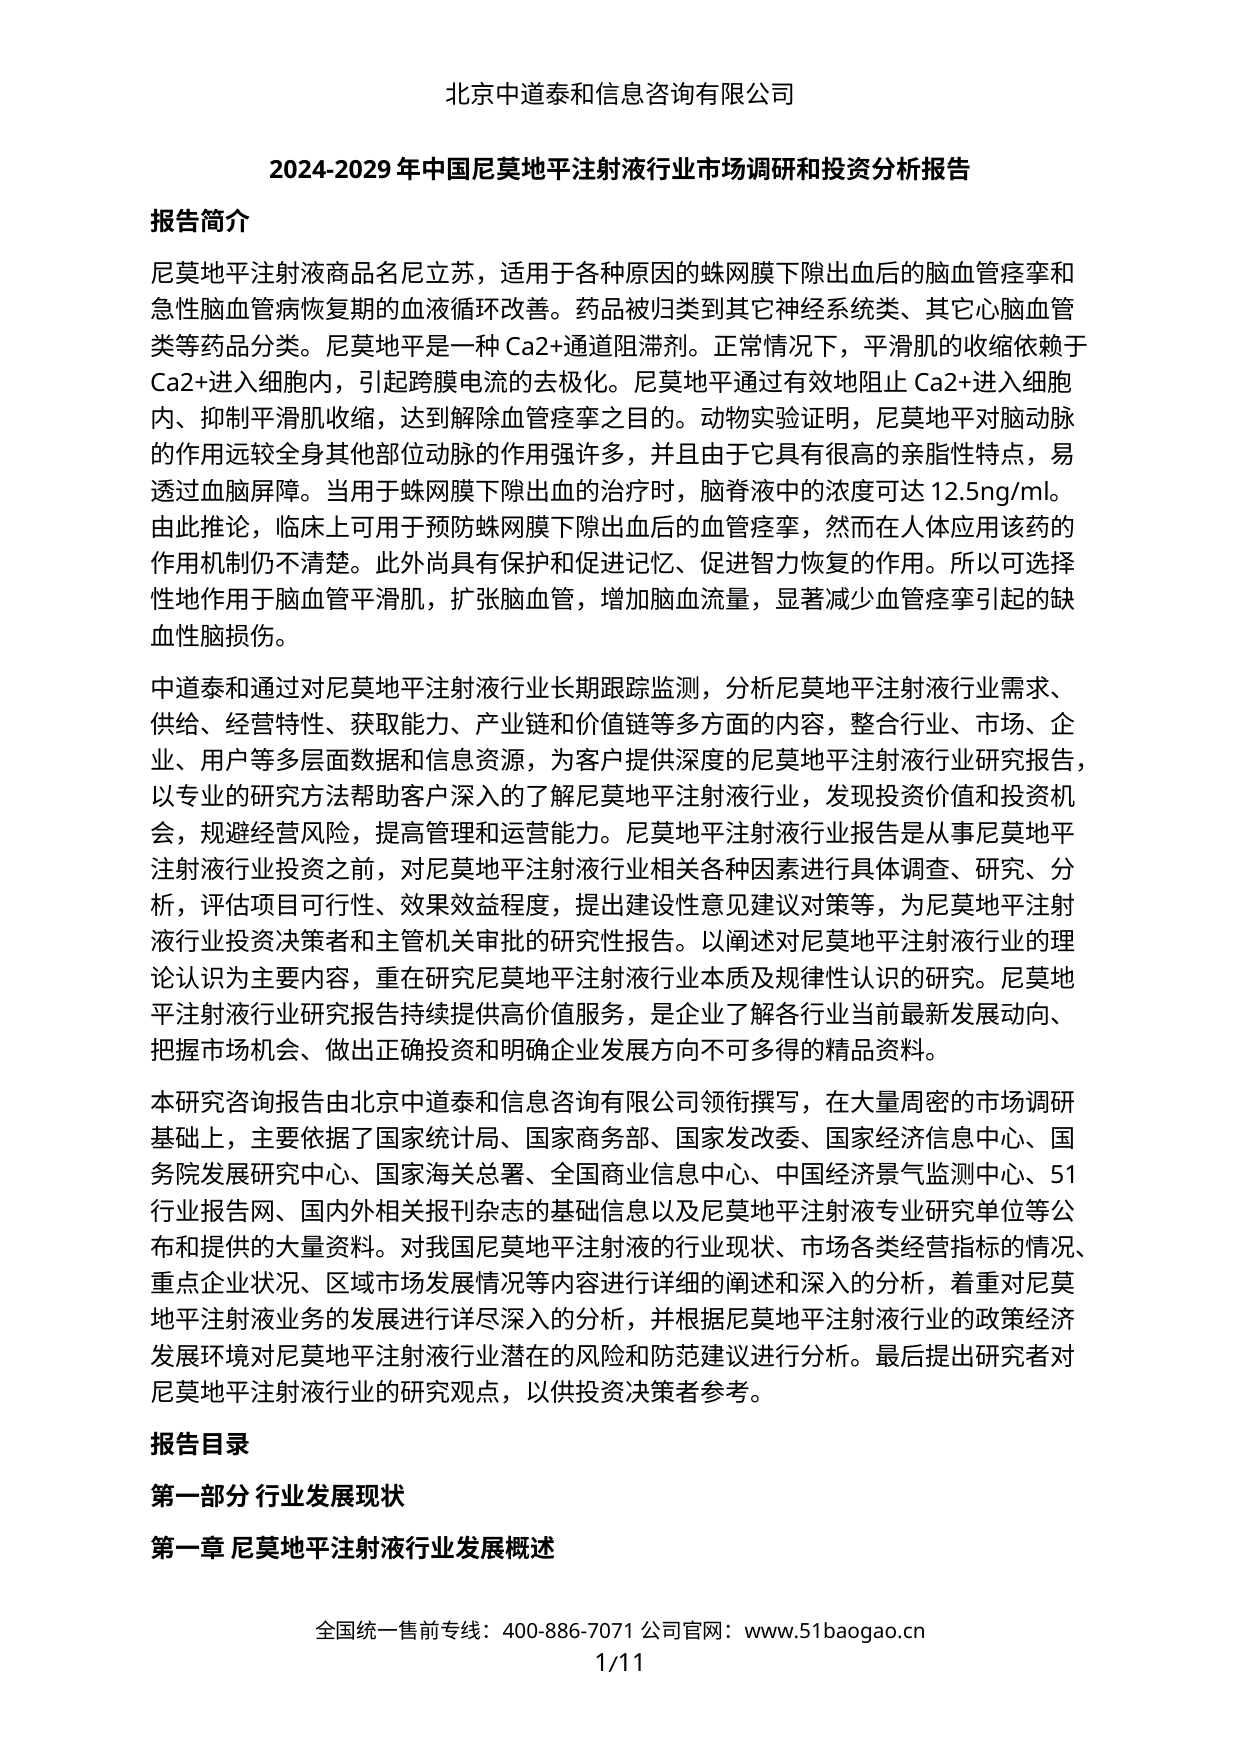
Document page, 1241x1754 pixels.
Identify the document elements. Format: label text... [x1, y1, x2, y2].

text 2024-2029年中国尼莫地平注射液行业市场调研和投资分析报告 [150, 150, 1090, 186]
text 第一部分 行业发展现状 [150, 1476, 1090, 1512]
text 本研究咨询报告由北京中道泰和信息咨询有限公司领衔撰写，在大量周密的市场调研基础上，主要依据了国家统计局、国家商务部、国家发改委、国家经济信息中心、国务院发展研究中心、国家海关总署、全国商业信息中心、中国经济景气监测中心、51行业报告网、国内外相关报刊杂志的基础信息以及尼莫地平注射液专业研究单位等公布和提供的大量资料。对我国尼莫地平注射液的行业现状、市场各类经营指标的情况、重点企业状况、区域市场发展情况等内容进行详细的阐述和深入的分析，着重对尼莫地平注射液业务的发展进行详尽深入的分析，并根据尼莫地平注射液行业的政策经济发展环境对尼莫地平注射液行业潜在的风险和防范建议进行分析。最后提出研究者对尼莫地平注射液行业的研究观点，以供投资决策者参考。 [150, 1082, 1090, 1409]
text 报告目录 [150, 1424, 1090, 1461]
text 报告简介 [150, 202, 1090, 238]
text 中道泰和通过对尼莫地平注射液行业长期跟踪监测，分析尼莫地平注射液行业需求、供给、经营特性、获取能力、产业链和价值链等多方面的内容，整合行业、市场、企业、用户等多层面数据和信息资源，为客户提供深度的尼莫地平注射液行业研究报告，以专业的研究方法帮助客户深入的了解尼莫地平注射液行业，发现投资价值和投资机会，规避经营风险，提高管理和运营能力。尼莫地平注射液行业报告是从事尼莫地平注射液行业投资之前，对尼莫地平注射液行业相关各种因素进行具体调查、研究、分析，评估项目可行性、效果效益程度，提出建设性意见建议对策等，为尼莫地平注射液行业投资决策者和主管机关审批的研究性报告。以阐述对尼莫地平注射液行业的理论认识为主要内容，重在研究尼莫地平注射液行业本质及规律性认识的研究。尼莫地平注射液行业研究报告持续提供高价值服务，是企业了解各行业当前最新发展动向、把握市场机会、做出正确投资和明确企业发展方向不可多得的精品资料。 [150, 668, 1090, 1067]
text 第一章 尼莫地平注射液行业发展概述 [150, 1528, 1090, 1564]
text 尼莫地平注射液商品名尼立苏，适用于各种原因的蛛网膜下隙出血后的脑血管痉挛和急性脑血管病恢复期的血液循环改善。药品被归类到其它神经系统类、其它心脑血管类等药品分类。尼莫地平是一种Ca2+通道阻滞剂。正常情况下，平滑肌的收缩依赖于Ca2+进入细胞内，引起跨膜电流的去极化。尼莫地平通过有效地阻止Ca2+进入细胞内、抑制平滑肌收缩，达到解除血管痉挛之目的。动物实验证明，尼莫地平对脑动脉的作用远较全身其他部位动脉的作用强许多，并且由于它具有很高的亲脂性特点，易透过血脑屏障。当用于蛛网膜下隙出血的治疗时，脑脊液中的浓度可达12.5ng/ml。由此推论，临床上可用于预防蛛网膜下隙出血后的血管痉挛，然而在人体应用该药的作用机制仍不清楚。此外尚具有保护和促进记忆、促进智力恢复的作用。所以可选择性地作用于脑血管平滑肌，扩张脑血管，增加脑血流量，显著减少血管痉挛引起的缺血性脑损伤。 [150, 254, 1090, 652]
